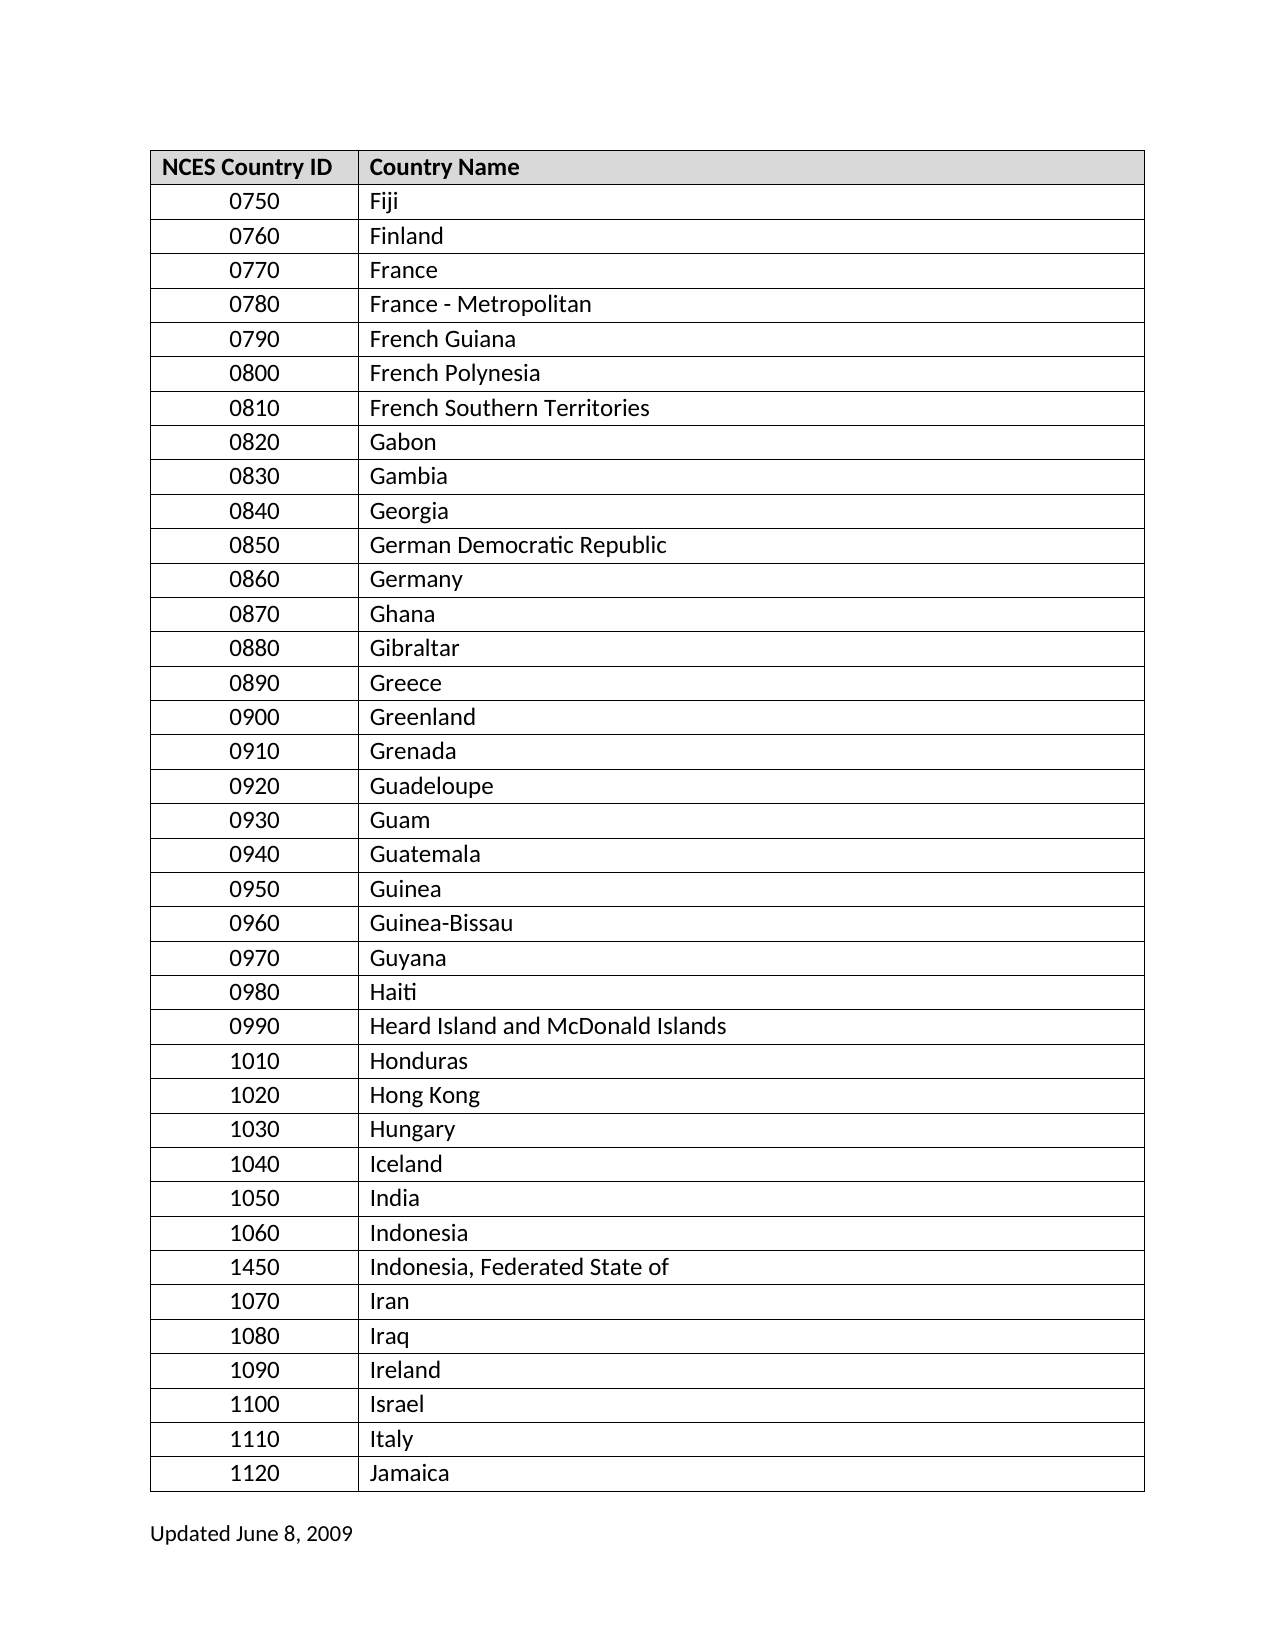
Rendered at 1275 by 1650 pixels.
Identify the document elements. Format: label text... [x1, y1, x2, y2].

table_cell 1070 [151, 1285, 358, 1319]
table_cell Iceland [359, 1148, 1144, 1181]
table_cell Indonesia, Federated State of [359, 1251, 1144, 1284]
table_cell 0800 [151, 357, 358, 391]
table_cell 1120 [151, 1457, 358, 1491]
table_cell 0960 [151, 907, 358, 941]
table_cell Greenland [359, 701, 1144, 734]
table_cell Ghana [359, 598, 1144, 631]
table_cell Ireland [359, 1354, 1144, 1387]
table_cell 0980 [151, 976, 358, 1009]
table_cell India [359, 1182, 1144, 1216]
table_cell 1090 [151, 1354, 358, 1387]
table_cell 1040 [151, 1148, 358, 1181]
table_cell 0990 [151, 1010, 358, 1044]
table_cell Iraq [359, 1320, 1144, 1353]
table_cell 0860 [151, 564, 358, 597]
table_cell German Democratic Republic [359, 529, 1144, 562]
table_cell Grenada [359, 735, 1144, 769]
table_cell 0850 [151, 529, 358, 562]
table_cell Germany [359, 564, 1144, 597]
table_cell Gabon [359, 426, 1144, 459]
table_cell 1080 [151, 1320, 358, 1353]
table_cell 0910 [151, 735, 358, 769]
table_header Country Name [359, 151, 1144, 184]
table_cell 0900 [151, 701, 358, 734]
table_cell 0790 [151, 323, 358, 356]
table_cell 0890 [151, 667, 358, 700]
table_cell French Guiana [359, 323, 1144, 356]
table_header NCES Country ID [151, 151, 358, 184]
table_cell Gibraltar [359, 632, 1144, 666]
table_cell France - Metropolitan [359, 289, 1144, 322]
table_cell 0810 [151, 392, 358, 425]
table_cell Guatemala [359, 839, 1144, 872]
table_cell Heard Island and McDonald Islands [359, 1010, 1144, 1044]
table_cell 1060 [151, 1217, 358, 1250]
table_cell 0820 [151, 426, 358, 459]
table_cell Jamaica [359, 1457, 1144, 1491]
table_cell 0750 [151, 185, 358, 219]
table_cell Guadeloupe [359, 770, 1144, 803]
table_cell Iran [359, 1285, 1144, 1319]
table_cell 0950 [151, 873, 358, 906]
table_cell French Polynesia [359, 357, 1144, 391]
table_cell 0770 [151, 254, 358, 287]
table_cell Fiji [359, 185, 1144, 219]
table_cell 1020 [151, 1079, 358, 1112]
table_cell 0840 [151, 495, 358, 528]
table_cell Israel [359, 1389, 1144, 1422]
table_cell 0940 [151, 839, 358, 872]
table_cell Guinea-Bissau [359, 907, 1144, 941]
table_cell Greece [359, 667, 1144, 700]
table_cell Guyana [359, 942, 1144, 975]
table_cell Gambia [359, 460, 1144, 494]
table_cell France [359, 254, 1144, 287]
table_cell 0870 [151, 598, 358, 631]
table_cell 0970 [151, 942, 358, 975]
table_cell Georgia [359, 495, 1144, 528]
table_cell 1450 [151, 1251, 358, 1284]
table_cell 0780 [151, 289, 358, 322]
table_cell Guinea [359, 873, 1144, 906]
table_cell 1110 [151, 1423, 358, 1456]
table_cell Hungary [359, 1114, 1144, 1147]
table_cell Finland [359, 220, 1144, 253]
table_cell 0930 [151, 804, 358, 837]
table_cell Hong Kong [359, 1079, 1144, 1112]
table_cell 0760 [151, 220, 358, 253]
table_cell French Southern Territories [359, 392, 1144, 425]
table_cell 0920 [151, 770, 358, 803]
table_cell Guam [359, 804, 1144, 837]
table_cell 1050 [151, 1182, 358, 1216]
table_cell Indonesia [359, 1217, 1144, 1250]
table_cell 1010 [151, 1045, 358, 1078]
table_cell Haiti [359, 976, 1144, 1009]
table_cell 0830 [151, 460, 358, 494]
table_cell 0880 [151, 632, 358, 666]
table_cell Italy [359, 1423, 1144, 1456]
table_cell 1030 [151, 1114, 358, 1147]
table_cell 1100 [151, 1389, 358, 1422]
table_cell Honduras [359, 1045, 1144, 1078]
